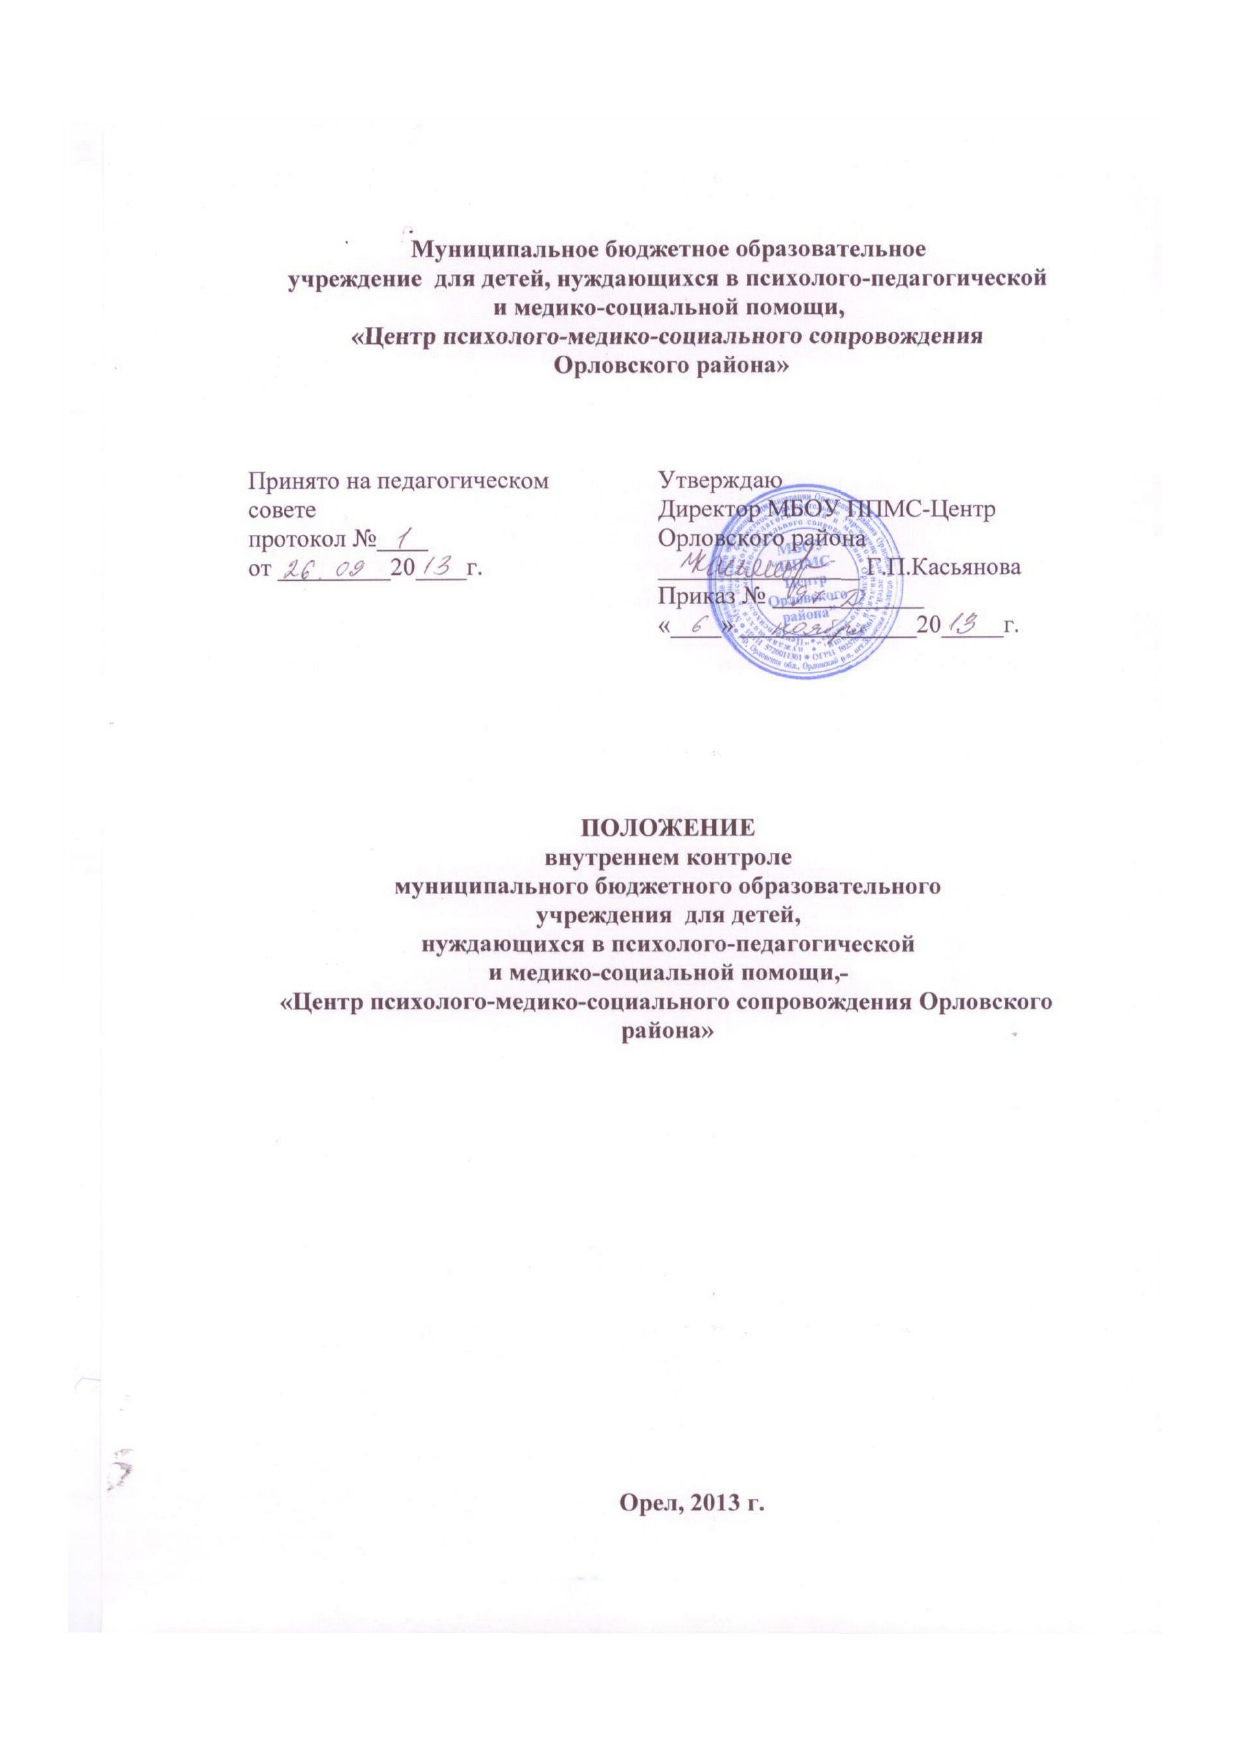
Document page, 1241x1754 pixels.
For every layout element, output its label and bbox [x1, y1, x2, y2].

picture [59, 118, 1163, 1634]
